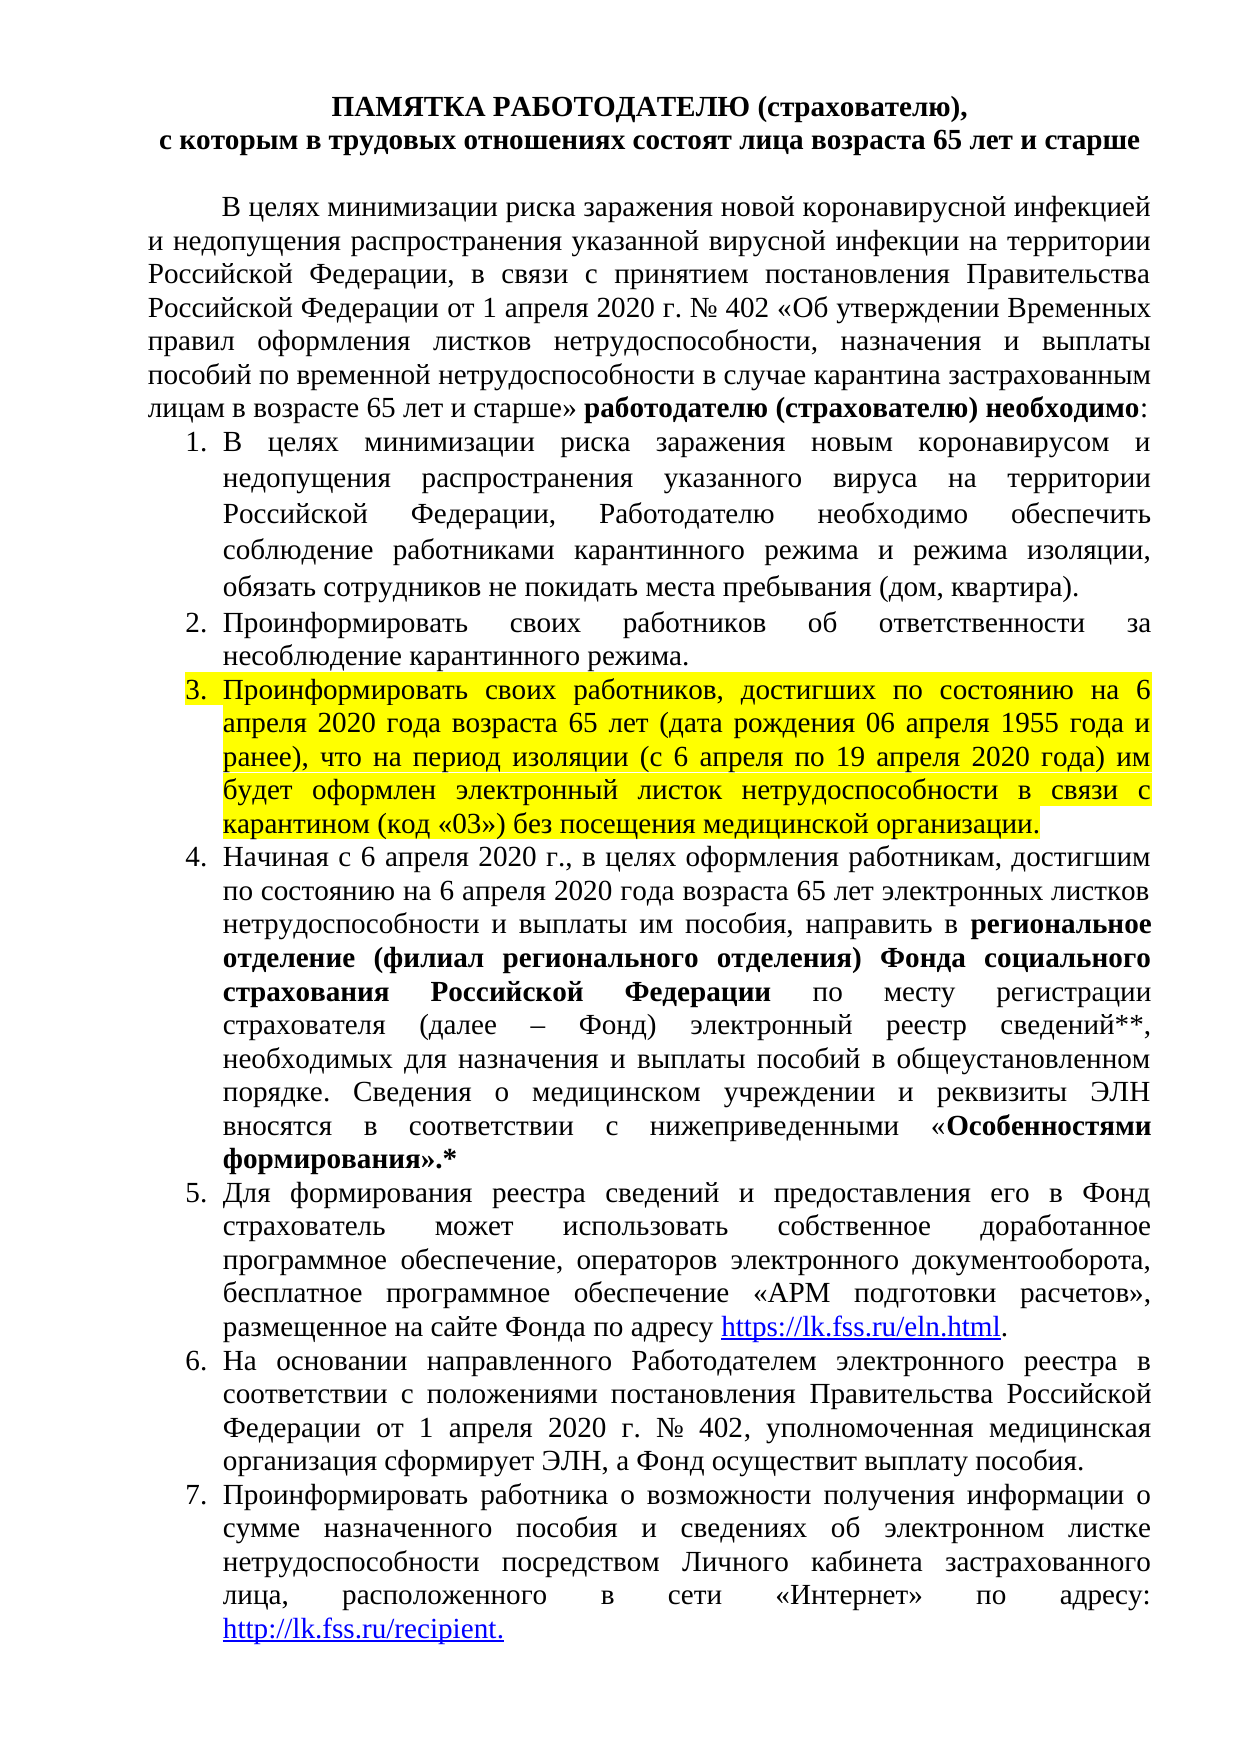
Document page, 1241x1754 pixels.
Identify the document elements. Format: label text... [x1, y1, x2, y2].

text В целях минимизации риска заражения новой коронавирусной инфекцией и недопущения распространения указанной вирусной инфекции на территории Российской Федерации, в связи с принятием постановления Правительства Российской Федерации от 1 апреля 2020 г. № 402 «Об утверждении Временных правил оформления листков нетрудоспособности, назначения и выплаты пособий по временной нетрудоспособности в случае карантина застрахованным лицам в возрасте 65 лет и старше» работодателю (страхователю) необходимо: [148, 189, 1152, 424]
list Начиная с 6 апреля 2020 г., в целях оформления работникам, достигшим по состоянию на 6 апреля 2020 года возраста 65 лет электронных листков нетрудоспособности и выплаты им пособия, направить в региональное отделение (филиал регионального отделения) Фонда социального страхования Российской Федерации по месту регистрации страхователя (далее – Фонд) электронный реестр сведений**, необходимых для назначения и выплаты пособий в общеустановленном порядке. Сведения о медицинском учреждении и реквизиты ЭЛН вносятся в соответствии с нижеприведенными «Особенностями формирования».* [185, 839, 1152, 1175]
text с которым в трудовых отношениях состоят лица возраста 65 лет и старше [148, 122, 1152, 156]
text ПАМЯТКА РАБОТОДАТЕЛЮ (страхователю), [148, 89, 1152, 122]
list Проинформировать своих работников об ответственности за несоблюдение карантинного режима. [185, 605, 1152, 672]
list На основании направленного Работодателем электронного реестра в соответствии с положениями постановления Правительства Российской Федерации от 1 апреля 2020 г. № 402, уполномоченная медицинская организация сформирует ЭЛН, а Фонд осуществит выплату пособия. [185, 1343, 1152, 1477]
list В целях минимизации риска заражения новым коронавирусом и недопущения распространения указанного вируса на территории Российской Федерации, Работодателю необходимо обеспечить соблюдение работниками карантинного режима и режима изоляции, обязать сотрудников не покидать места пребывания (дом, квартира). [185, 424, 1152, 602]
list Проинформировать работника о возможности получения информации о сумме назначенного пособия и сведениях об электронном листке нетрудоспособности посредством Личного кабинета застрахованного лица, расположенного в сети «Интернет» по адресу: http://lk.fss.ru/recipient. [185, 1477, 1152, 1644]
list Для формирования реестра сведений и предоставления его в Фонд страхователь может использовать собственное доработанное программное обеспечение, операторов электронного документооборота, бесплатное программное обеспечение «АРМ подготовки расчетов», размещенное на сайте Фонда по адресу https://lk.fss.ru/eln.html. [185, 1175, 1152, 1343]
list Проинформировать своих работников, достигших по состоянию на 6 апреля 2020 года возраста 65 лет (дата рождения 06 апреля 1955 года и ранее), что на период изоляции (с 6 апреля по 19 апреля 2020 года) им будет оформлен электронный листок нетрудоспособности в связи с карантином (код «03») без посещения медицинской организации. [185, 705, 1152, 839]
